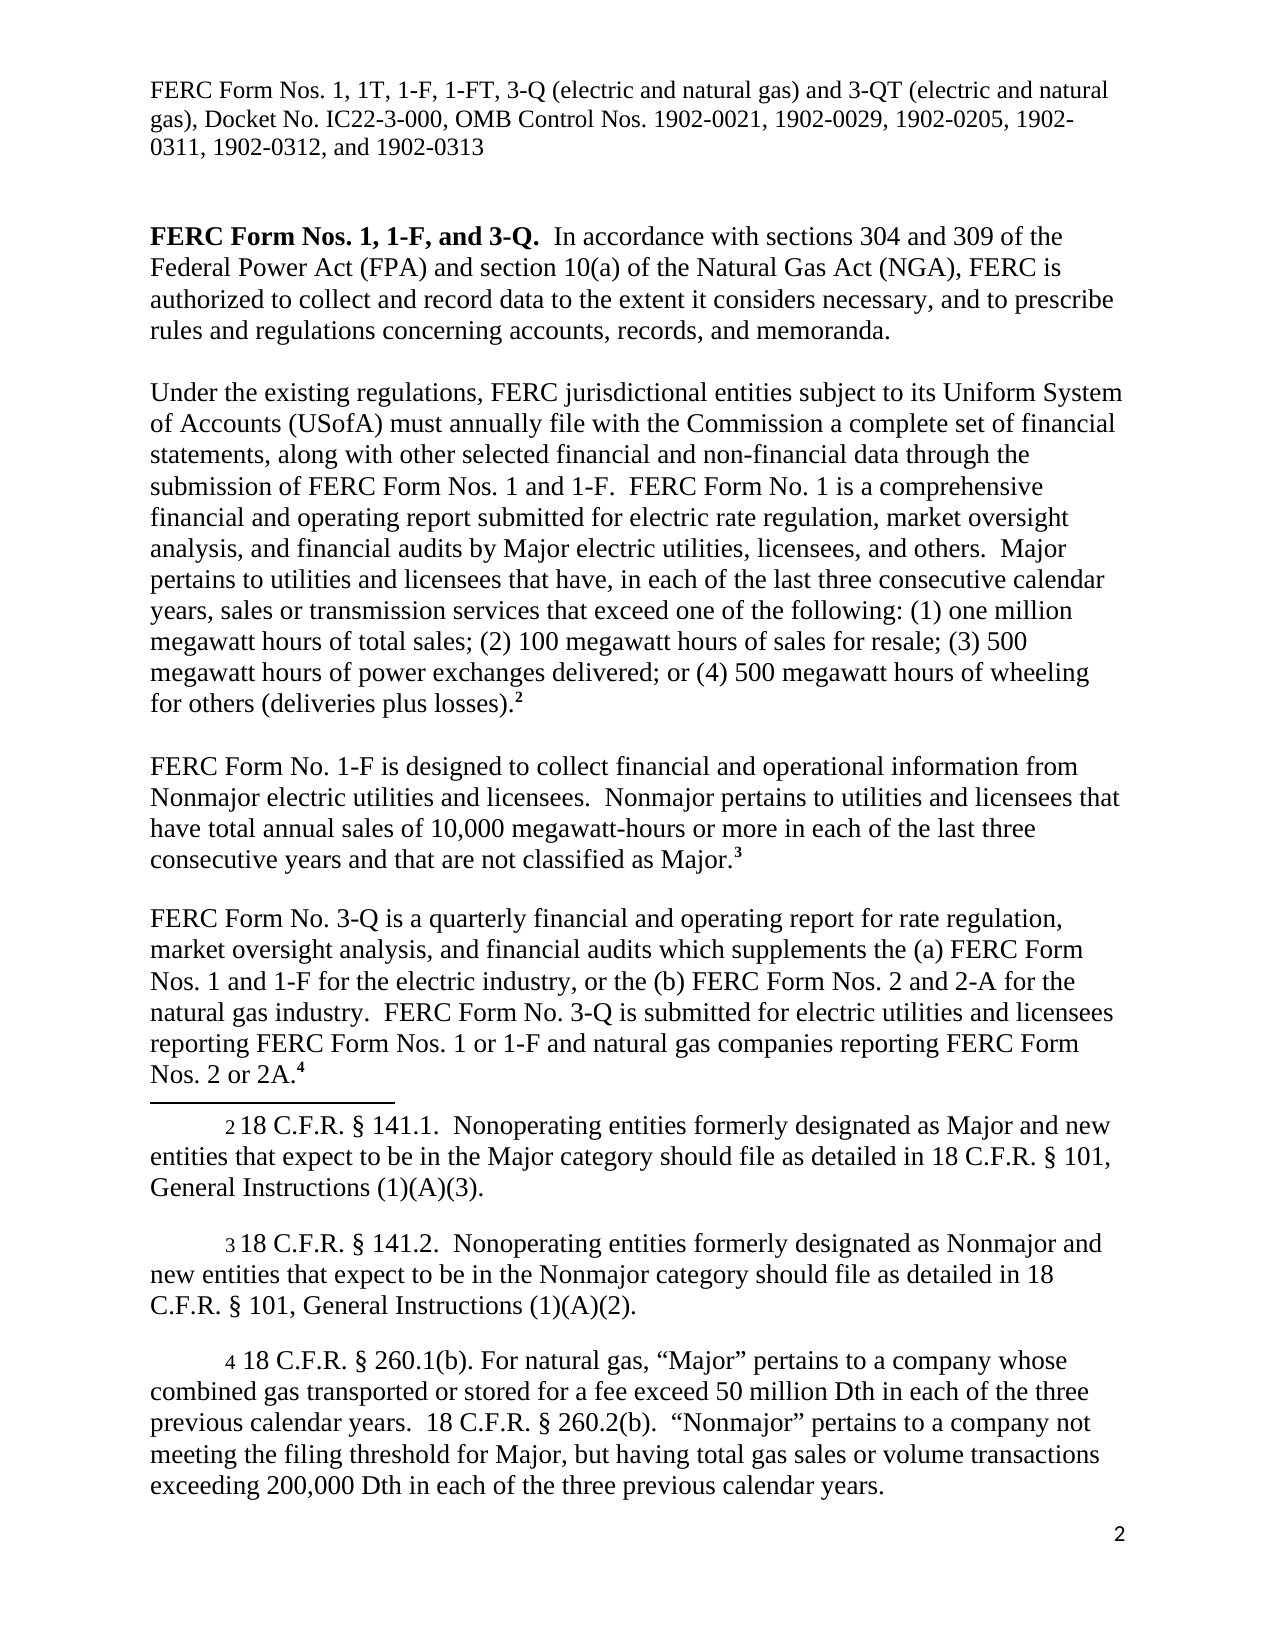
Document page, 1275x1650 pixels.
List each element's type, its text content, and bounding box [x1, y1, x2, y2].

text FERC Form No. 1-F is designed to collect financial and operational information from Nonmajor electric utilities and licensees. Nonmajor pertains to utilities and licensees that have total annual sales of 10,000 megawatt-hours or more in each of the last three consecutive years and that are not classified as Major. [150, 750, 1125, 874]
text Under the existing regulations, FERC jurisdictional entities subject to its Uniform System of Accounts (USofA) must annually file with the Commission a complete set of financial statements, along with other selected financial and non-financial data through the submission of FERC Form Nos. 1 and 1-F. FERC Form No. 1 is a comprehensive financial and operating report submitted for electric rate regulation, market oversight analysis, and financial audits by Major electric utilities, licensees, and others. Major pertains to utilities and licensees that have, in each of the last three consecutive calendar years, sales or transmission services that exceed one of the following: (1) one million megawatt hours of total sales; (2) 100 megawatt hours of sales for resale; (3) 500 megawatt hours of power exchanges delivered; or (4) 500 megawatt hours of wheeling for others (deliveries plus losses). [150, 376, 1125, 719]
text FERC Form Nos. 1, 1-F, and 3-Q. In accordance with sections 304 and 309 of the Federal Power Act (FPA) and section 10(a) of the Natural Gas Act (NGA), FERC is authorized to collect and record data to the extent it considers necessary, and to prescribe rules and regulations concerning accounts, records, and memoranda. [150, 220, 1125, 345]
text FERC Form No. 3-Q is a quarterly financial and operating report for rate regulation, market oversight analysis, and financial audits which supplements the (a) FERC Form Nos. 1 and 1-F for the electric industry, or the (b) FERC Form Nos. 2 and 2-A for the natural gas industry. FERC Form No. 3-Q is submitted for electric utilities and licensees reporting FERC Form Nos. 1 or 1-F and natural gas companies reporting FERC Form Nos. 2 or 2A. [150, 902, 1125, 1089]
